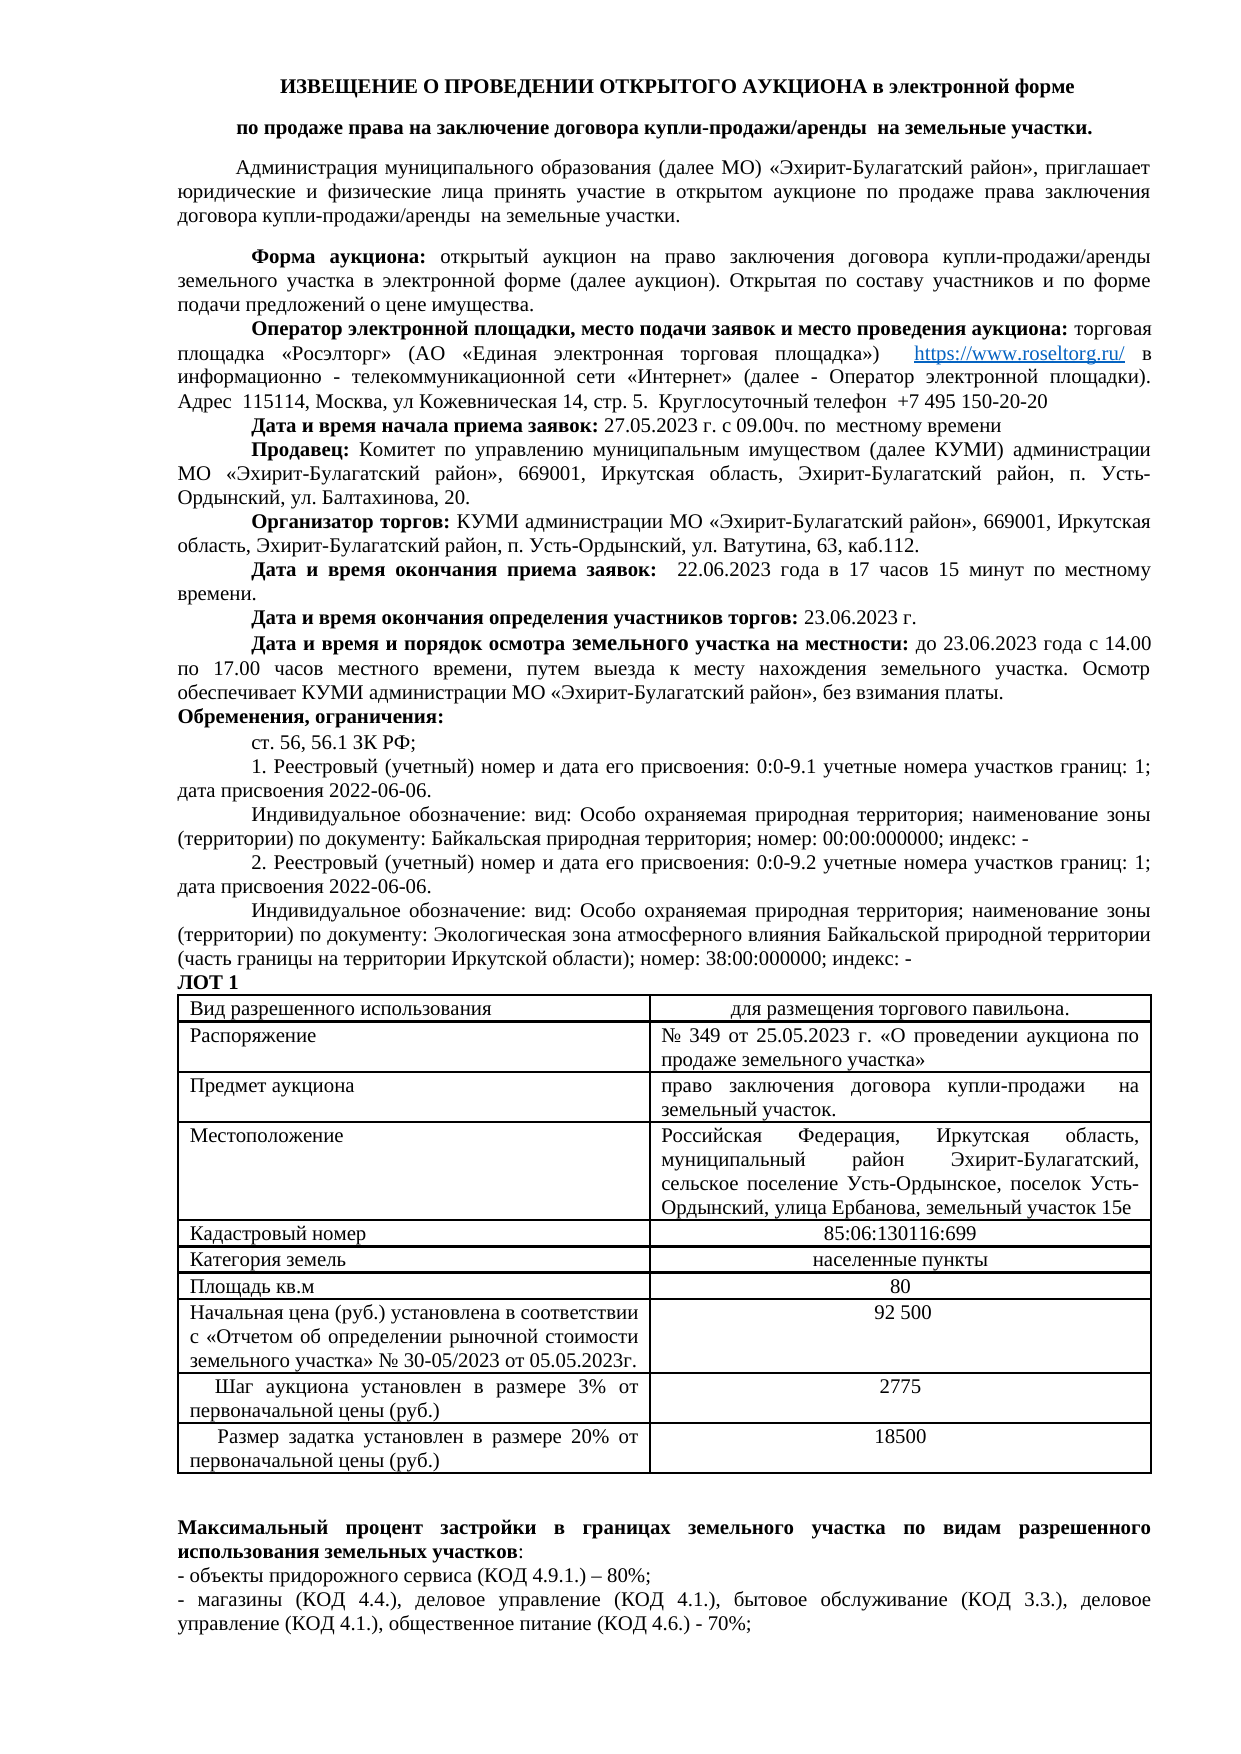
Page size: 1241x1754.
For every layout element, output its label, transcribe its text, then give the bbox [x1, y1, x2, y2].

text 1. Реестровый (учетный) номер и дата его присвоения: 0:0-9.1 учетные номера участков границ: 1; дата присвоения 2022-06-06. [177, 754, 1152, 802]
text ст. 56, 56.1 ЗК РФ; [177, 729, 1152, 754]
text 2. Реестровый (учетный) номер и дата его присвоения: 0:0-9.2 учетные номера участков границ: 1; дата присвоения 2022-06-06. [177, 850, 1152, 898]
text по продаже права на заключение договора купли-продажи/аренды на земельные участки. [177, 114, 1152, 139]
text Дата и время окончания приема заявок: 22.06.2023 года в 17 часов 15 минут по местному времени. [177, 557, 1152, 605]
text Максимальный процент застройки в границах земельного участка по видам разрешенного использования земельных участков: [177, 1515, 1152, 1563]
text Организатор торгов: КУМИ администрации МО «Эхирит-Булагатский район», 669001, Иркутская область, Эхирит-Булагатский район, п. Усть-Ордынский, ул. Ватутина, 63, каб.112. [177, 509, 1152, 557]
table_cell 85:06:130116:699 [651, 1221, 1150, 1245]
text Дата и время окончания определения участников торгов: 23.06.2023 г. [177, 605, 1152, 629]
table_cell Размер задатка установлен в размере 20% от первоначальной цены (руб.) [179, 1424, 649, 1472]
text Индивидуальное обозначение: вид: Особо охраняемая природная территория; наименование зоны (территории) по документу: Экологическая зона атмосферного влияния Байкальской природной территории (часть границы на территории Иркутской области); номер: 38:00:000000; индекс: - [177, 898, 1152, 970]
table_cell населенные пункты [651, 1248, 1150, 1271]
table_cell 92 500 [651, 1300, 1150, 1372]
table_header Вид разрешенного использования [179, 996, 649, 1020]
text Дата и время начала приема заявок: 27.05.2023 г. с 09.00ч. по местному времени [177, 413, 1152, 437]
text ЛОТ 1 [177, 970, 1152, 994]
table_cell Распоряжение [179, 1023, 649, 1071]
text Продавец: Комитет по управлению муниципальным имуществом (далее КУМИ) администрации МО «Эхирит-Булагатский район», 669001, Иркутская область, Эхирит-Булагатский район, п. Усть-Ордынский, ул. Балтахинова, 20. [177, 437, 1152, 509]
table_header для размещения торгового павильона. [651, 996, 1150, 1020]
text Форма аукциона: открытый аукцион на право заключения договора купли-продажи/аренды земельного участка в электронной форме (далее аукцион). Открытая по составу участников и по форме подачи предложений о цене имущества. [177, 244, 1152, 316]
table_cell Кадастровый номер [179, 1221, 649, 1245]
text Индивидуальное обозначение: вид: Особо охраняемая природная территория; наименование зоны (территории) по документу: Байкальская природная территория; номер: 00:00:000000; индекс: - [177, 802, 1152, 850]
text ИЗВЕЩЕНИЕ О ПРОВЕДЕНИИ ОТКРЫТОГО АУКЦИОНА в электронной форме [177, 74, 1152, 98]
text Обременения, ограничения: [177, 704, 1152, 728]
table_cell Местоположение [179, 1123, 649, 1219]
table_cell Шаг аукциона установлен в размере 3% от первоначальной цены (руб.) [179, 1374, 649, 1422]
table_cell 2775 [651, 1374, 1150, 1422]
text - объекты придорожного сервиса (КОД 4.9.1.) – 80%; [177, 1563, 1152, 1587]
table_cell Площадь кв.м [179, 1274, 649, 1298]
table_cell Начальная цена (руб.) установлена в соответствии с «Отчетом об определении рыночной стоимости земельного участка» № 30-05/2023 от 05.05.2023г. [179, 1300, 649, 1372]
table_cell право заключения договора купли-продажи на земельный участок. [651, 1073, 1150, 1121]
table_cell Предмет аукциона [179, 1073, 649, 1121]
text - магазины (КОД 4.4.), деловое управление (КОД 4.1.), бытовое обслуживание (КОД 3.3.), деловое управление (КОД 4.1.), общественное питание (КОД 4.6.) - 70%; [177, 1587, 1152, 1635]
text Дата и время и порядок осмотра земельного участка на местности: до 23.06.2023 года с 14.00 по 17.00 часов местного времени, путем выезда к месту нахождения земельного участка. Осмотр обеспечивает КУМИ администрации МО «Эхирит-Булагатский район», без взимания платы. [177, 629, 1152, 704]
table_cell № 349 от 25.05.2023 г. «О проведении аукциона по продаже земельного участка» [651, 1023, 1150, 1071]
table_cell Российская Федерация, Иркутская область, муниципальный район Эхирит-Булагатский, сельское поселение Усть-Ордынское, поселок Усть-Ордынский, улица Ербанова, земельный участок 15е [651, 1123, 1150, 1219]
table_cell 18500 [651, 1424, 1150, 1472]
text Оператор электронной площадки, место подачи заявок и место проведения аукциона: торговая площадка «Росэлторг» (АО «Единая электронная торговая площадка») https://www.roseltorg.ru/ в информационно - телекоммуникационной сети «Интернет» (далее - Оператор электронной площадки). Адрес 115114, Москва, ул Кожевническая 14, стр. 5. Круглосуточный телефон +7 495 150-20-20 [177, 316, 1152, 413]
text Администрация муниципального образования (далее МО) «Эхирит-Булагатский район», приглашает юридические и физические лица принять участие в открытом аукционе по продаже права заключения договора купли-продажи/аренды на земельные участки. [177, 155, 1152, 227]
table_cell 80 [651, 1274, 1150, 1298]
table_cell Категория земель [179, 1248, 649, 1271]
